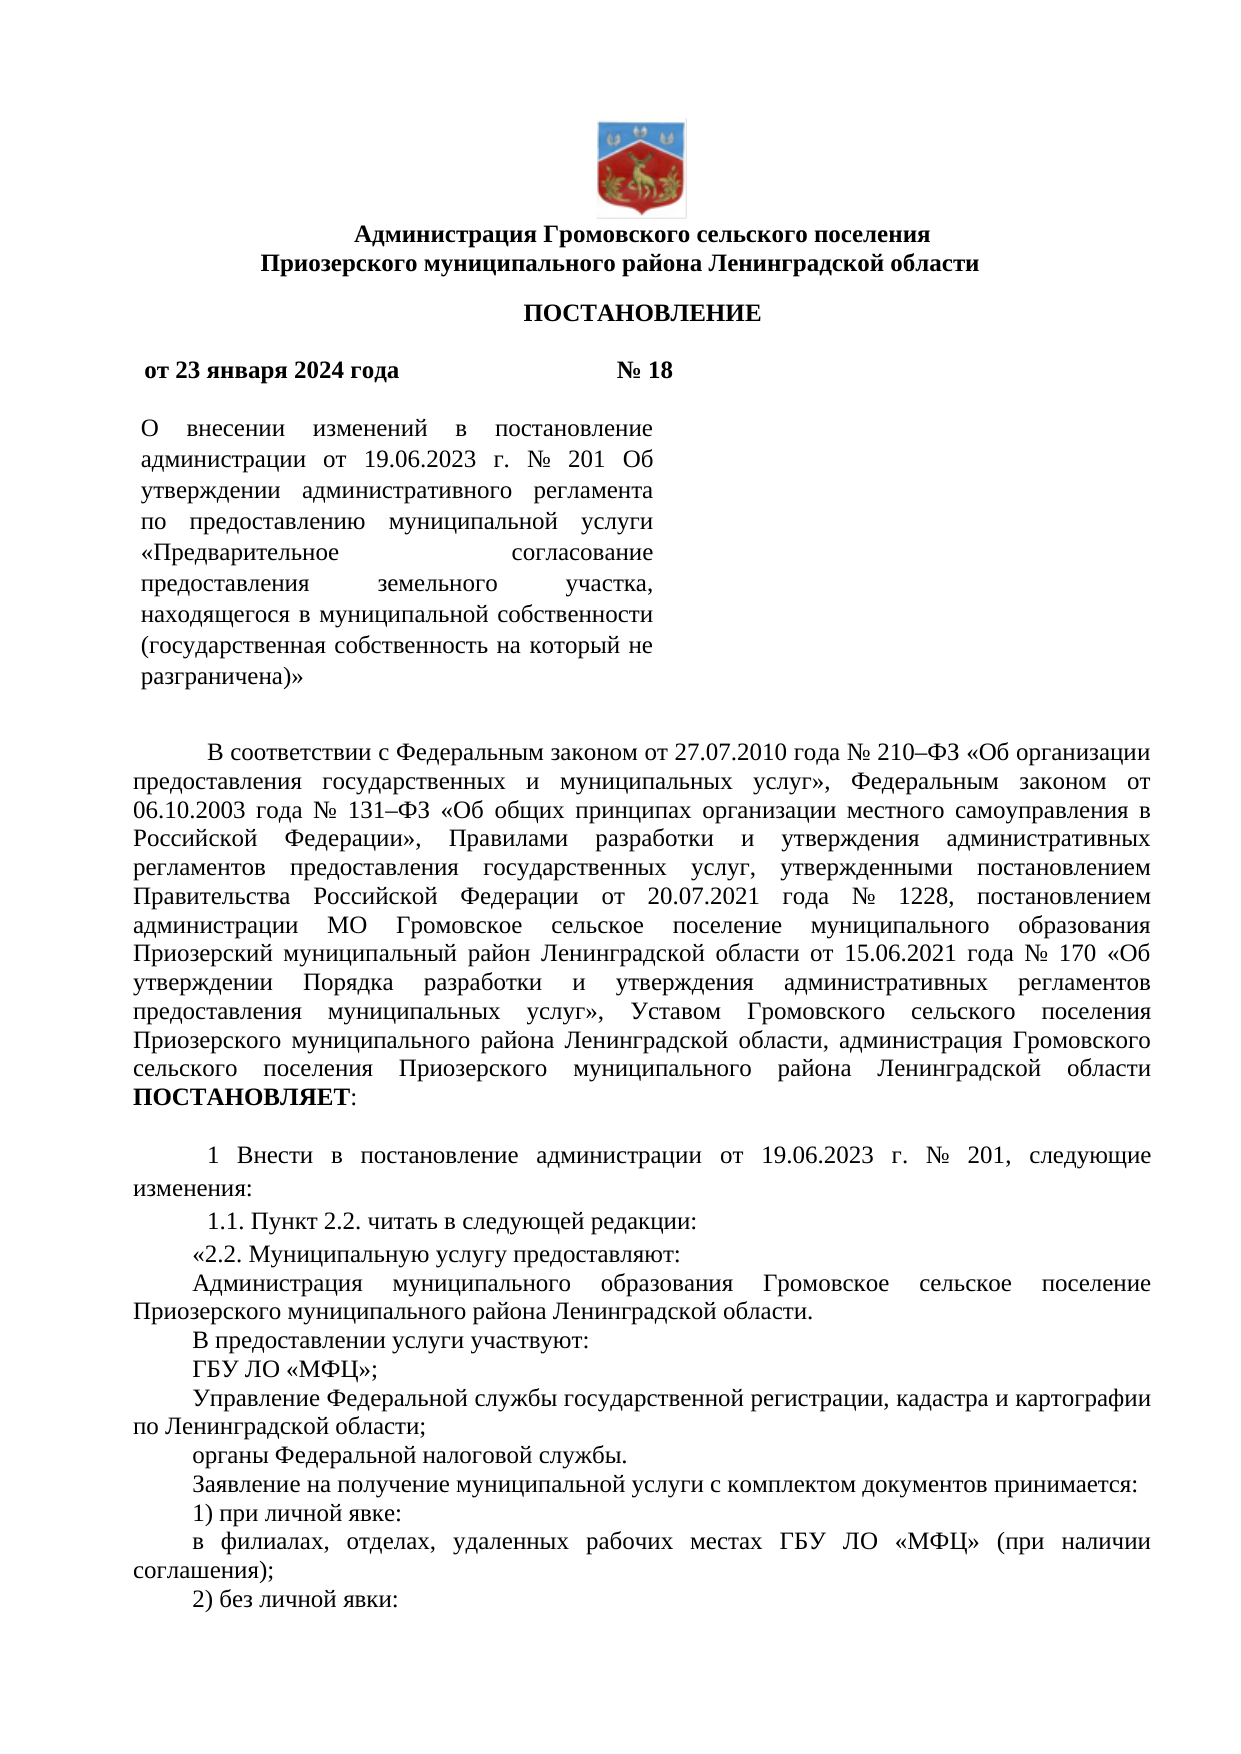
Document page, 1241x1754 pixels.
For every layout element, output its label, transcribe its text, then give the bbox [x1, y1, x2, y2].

text в филиалах, отделах, удаленных рабочих местах ГБУ ЛО «МФЦ» (при наличии соглашения); [133, 1526, 1152, 1584]
table_header от 23 января 2024 года [133, 355, 605, 384]
picture [596, 118, 688, 220]
text Управление Федеральной службы государственной регистрации, кадастра и картографии по Ленинградской области; [133, 1383, 1152, 1440]
text 1) при личной явке: [133, 1498, 1152, 1526]
text Администрация муниципального образования Громовское сельское поселение Приозерского муниципального района Ленинградской области. [133, 1268, 1152, 1325]
table_header О внесении изменений в постановление администрации от 19.06.2023 г. № 201 Об утверждении административного регламента по предоставлению муниципальной услуги «Предварительное согласование предоставления земельного участка, находящегося в муниципальной собственности (государственная собственность на который не разграничена)» [129, 413, 665, 708]
text 1.1. Пункт 2.2. читать в следующей редакции: [133, 1206, 1152, 1234]
text ГБУ ЛО «МФЦ»; [133, 1354, 1152, 1383]
text органы Федеральной налоговой службы. [133, 1440, 1152, 1469]
table_header № 18 [605, 355, 1100, 384]
text «2.2. Муниципальную услугу предоставляют: [133, 1239, 1152, 1268]
text Администрация Громовского сельского поселения Приозерского муниципального района Ленинградской области [236, 219, 1004, 277]
text 1 Внести в постановление администрации от 19.06.2023 г. № 201, следующие изменения: [133, 1140, 1152, 1202]
text ПОСТАНОВЛЕНИE [133, 298, 1152, 327]
text Заявление на получение муниципальной услуги с комплектом документов принимается: [133, 1469, 1152, 1498]
text 2) без личной явки: [133, 1584, 1152, 1613]
text В соответствии с Федеральным законом от 27.07.2010 года № 210–ФЗ «Об организации предоставления государственных и муниципальных услуг», Федеральным законом от 06.10.2003 года № 131–ФЗ «Об общих принципах организации местного самоуправления в Российской Федерации», Правилами разработки и утверждения административных регламентов предоставления государственных услуг, утвержденными постановлением Правительства Российской Федерации от 20.07.2021 года № 1228, постановлением администрации МО Громовское сельское поселение муниципального образования Приозерский муниципальный район Ленинградской области от 15.06.2021 года № 170 «Об утверждении Порядка разработки и утверждения административных регламентов предоставления муниципальных услуг», Уставом Громовского сельского поселения Приозерского муниципального района Ленинградской области, администрация Громовского сельского поселения Приозерского муниципального района Ленинградской области ПОСТАНОВЛЯЕТ: [133, 737, 1152, 1111]
text В предоставлении услуги участвуют: [133, 1325, 1152, 1354]
